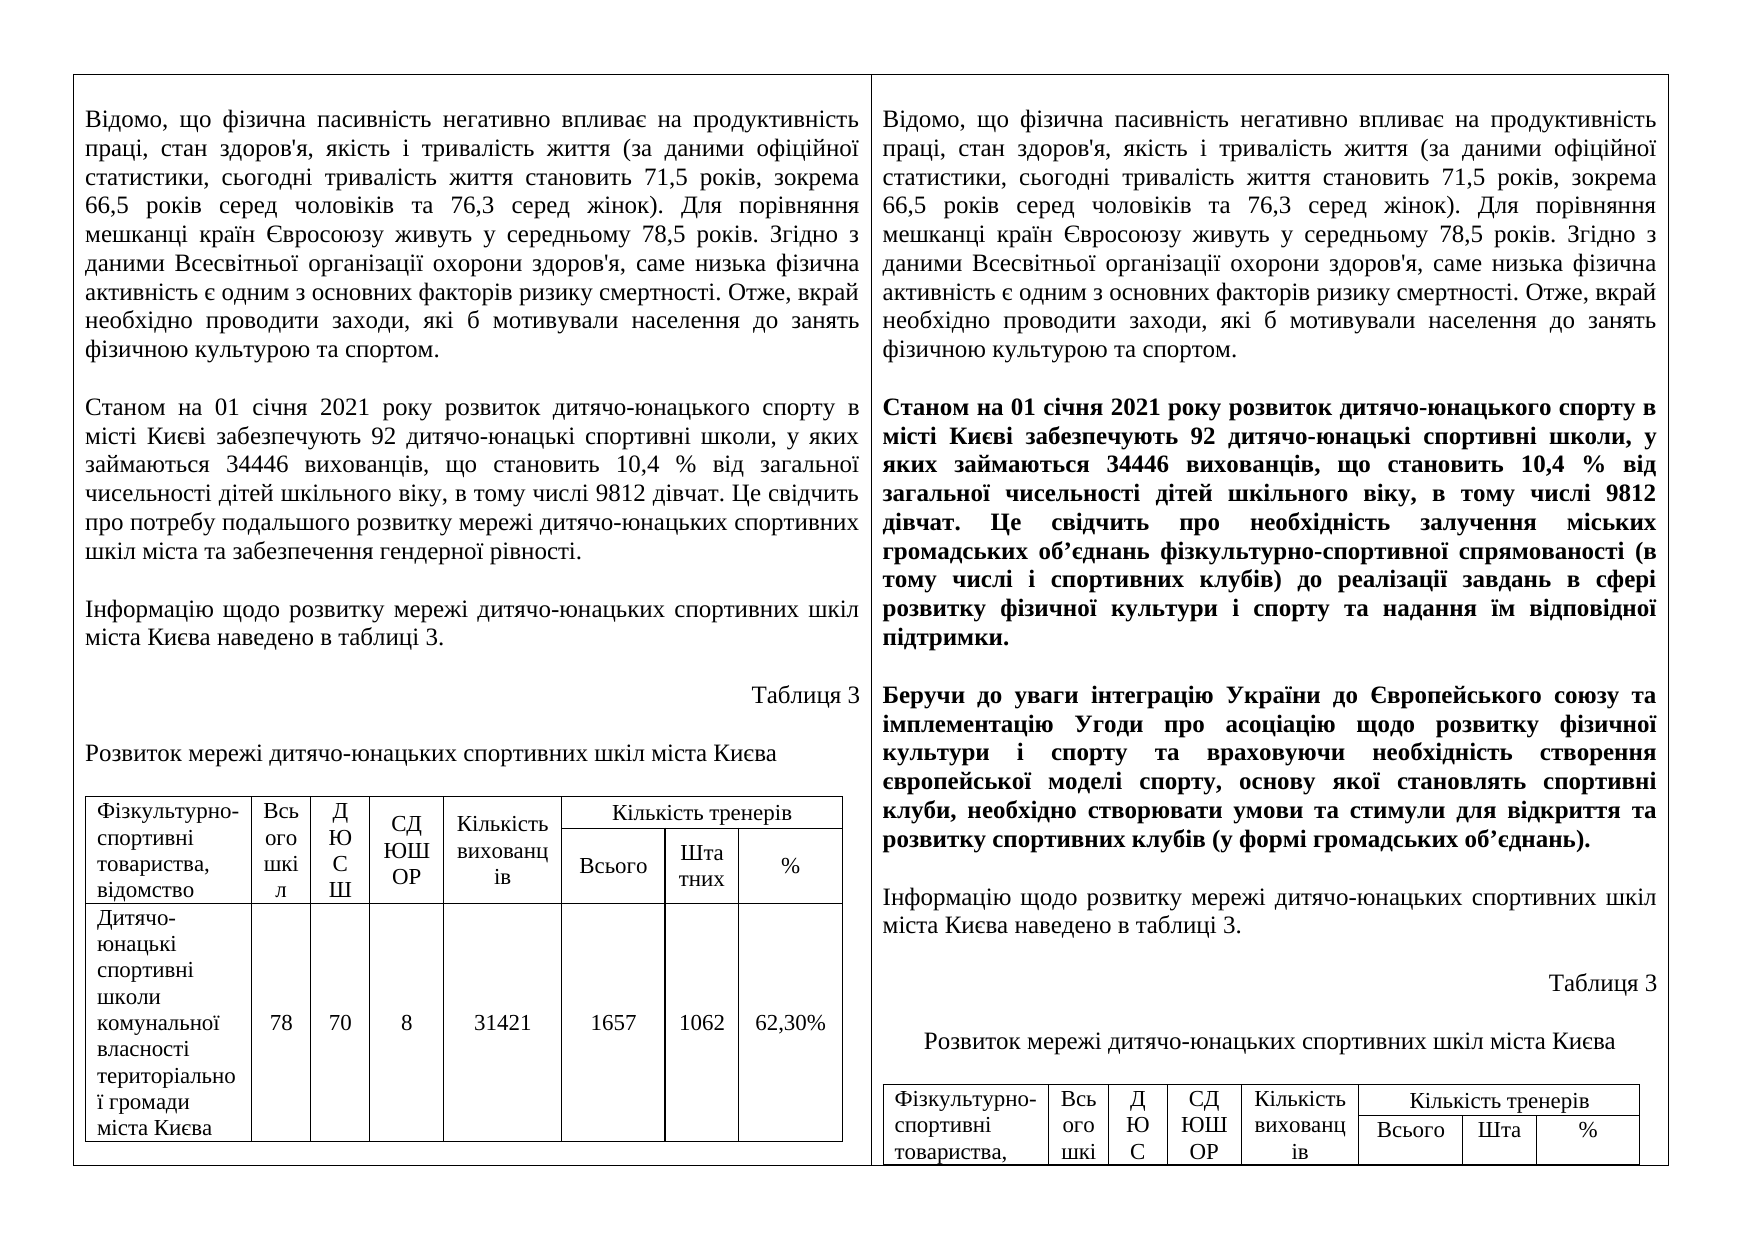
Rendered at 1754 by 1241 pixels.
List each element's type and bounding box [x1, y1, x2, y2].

table_cell [74, 75, 871, 1165]
table_cell [872, 75, 1668, 1165]
